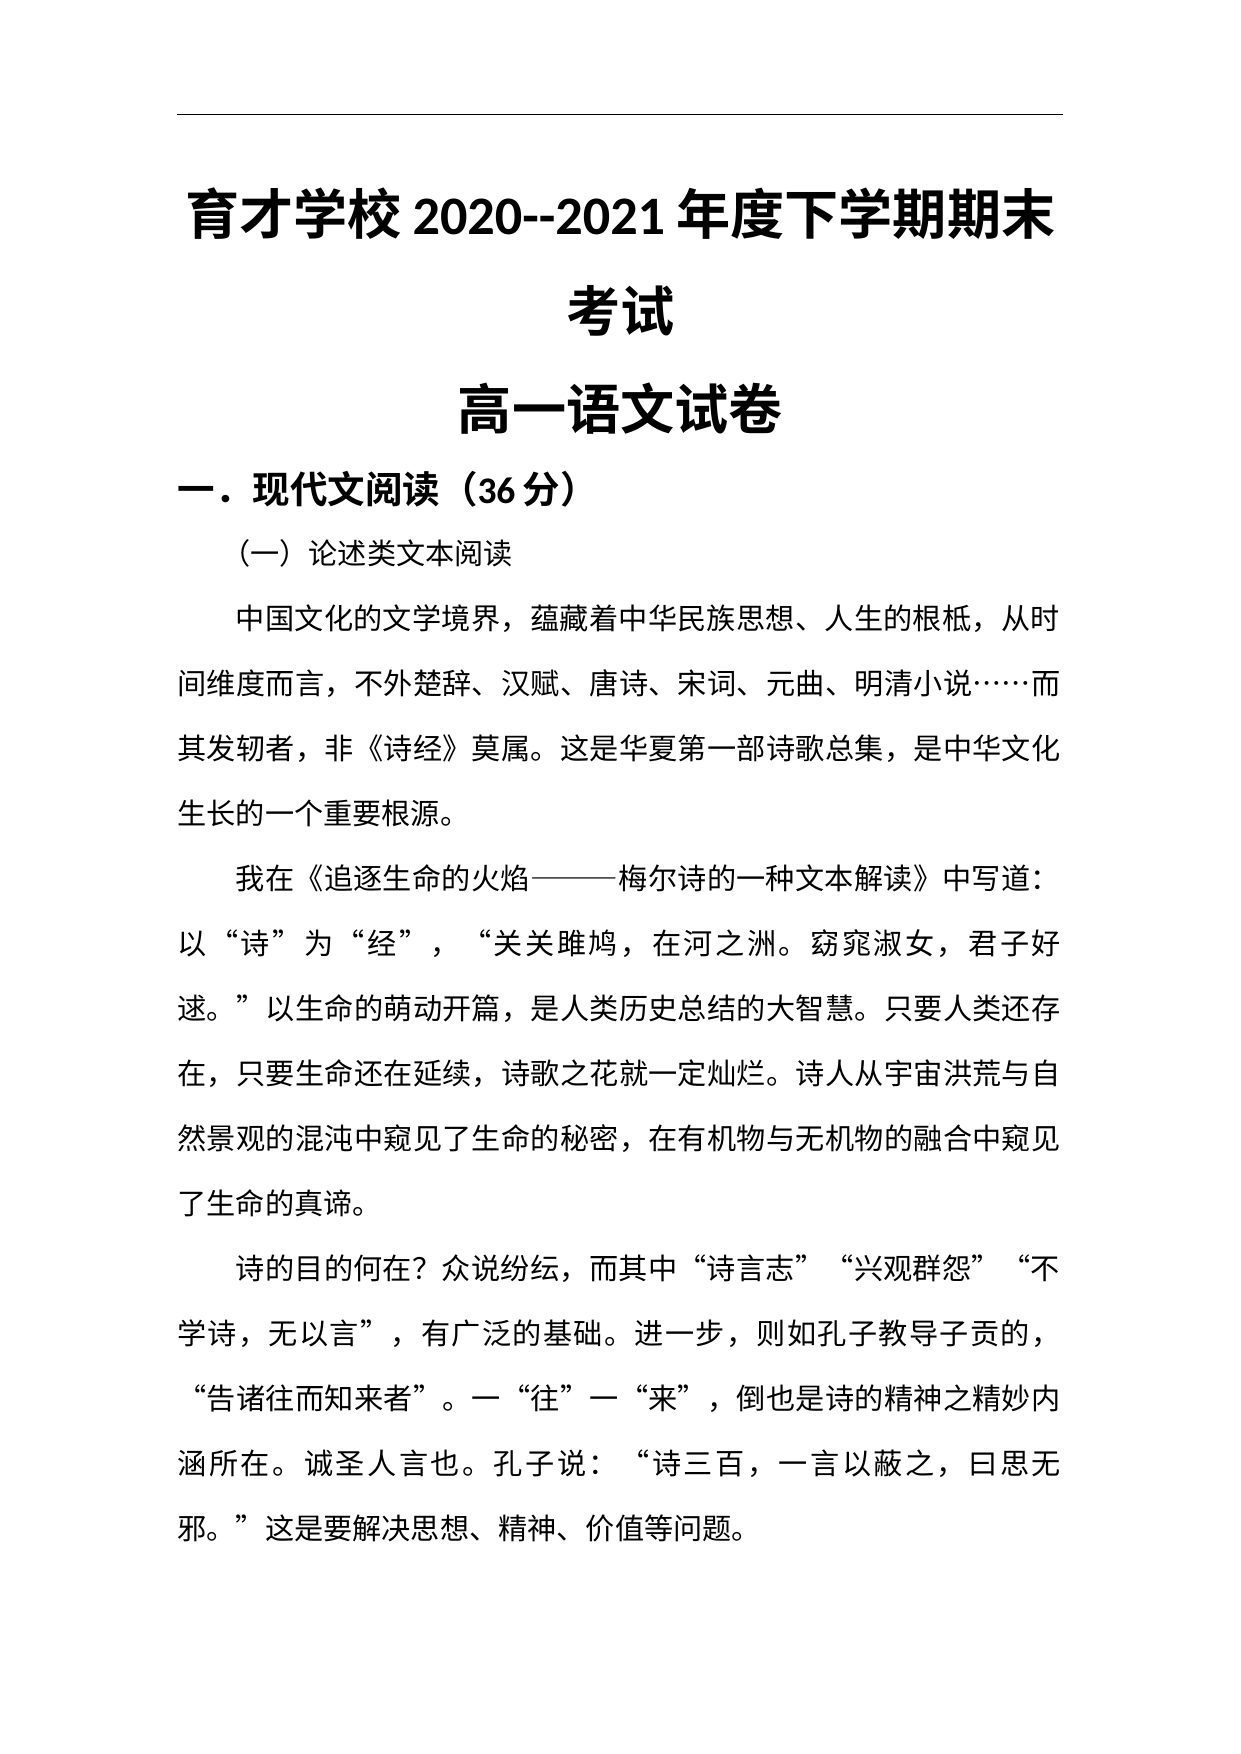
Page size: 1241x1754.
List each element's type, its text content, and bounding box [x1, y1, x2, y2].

text 高一语文试卷 [177, 357, 1063, 454]
text 诗的目的何在？众说纷纭，而其中“诗言志”“兴观群怨”“不学诗，无以言”，有广泛的基础。进一步，则如孔子教导子贡的，“告诸往而知来者”。一“往”一“来”，倒也是诗的精神之精妙内涵所在。诚圣人言也。孔子说：“诗三百，一言以蔽之，曰思无邪。”这是要解决思想、精神、价值等问题。 [177, 1234, 1063, 1559]
text 育才学校2020--2021年度下学期期末考试 [177, 162, 1063, 357]
text 一．现代文阅读（36分） [177, 454, 1063, 519]
text 我在《追逐生命的火焰———梅尔诗的一种文本解读》中写道：以“诗”为“经”，“关关雎鸠，在河之洲。窈窕淑女，君子好逑。”以生命的萌动开篇，是人类历史总结的大智慧。只要人类还存在，只要生命还在延续，诗歌之花就一定灿烂。诗人从宇宙洪荒与自然景观的混沌中窥见了生命的秘密，在有机物与无机物的融合中窥见了生命的真谛。 [177, 844, 1063, 1234]
list 论述类文本阅读 [177, 519, 1063, 584]
text 中国文化的文学境界，蕴藏着中华民族思想、人生的根柢，从时间维度而言，不外楚辞、汉赋、唐诗、宋词、元曲、明清小说……而其发轫者，非《诗经》莫属。这是华夏第一部诗歌总集，是中华文化生长的一个重要根源。 [177, 584, 1063, 844]
